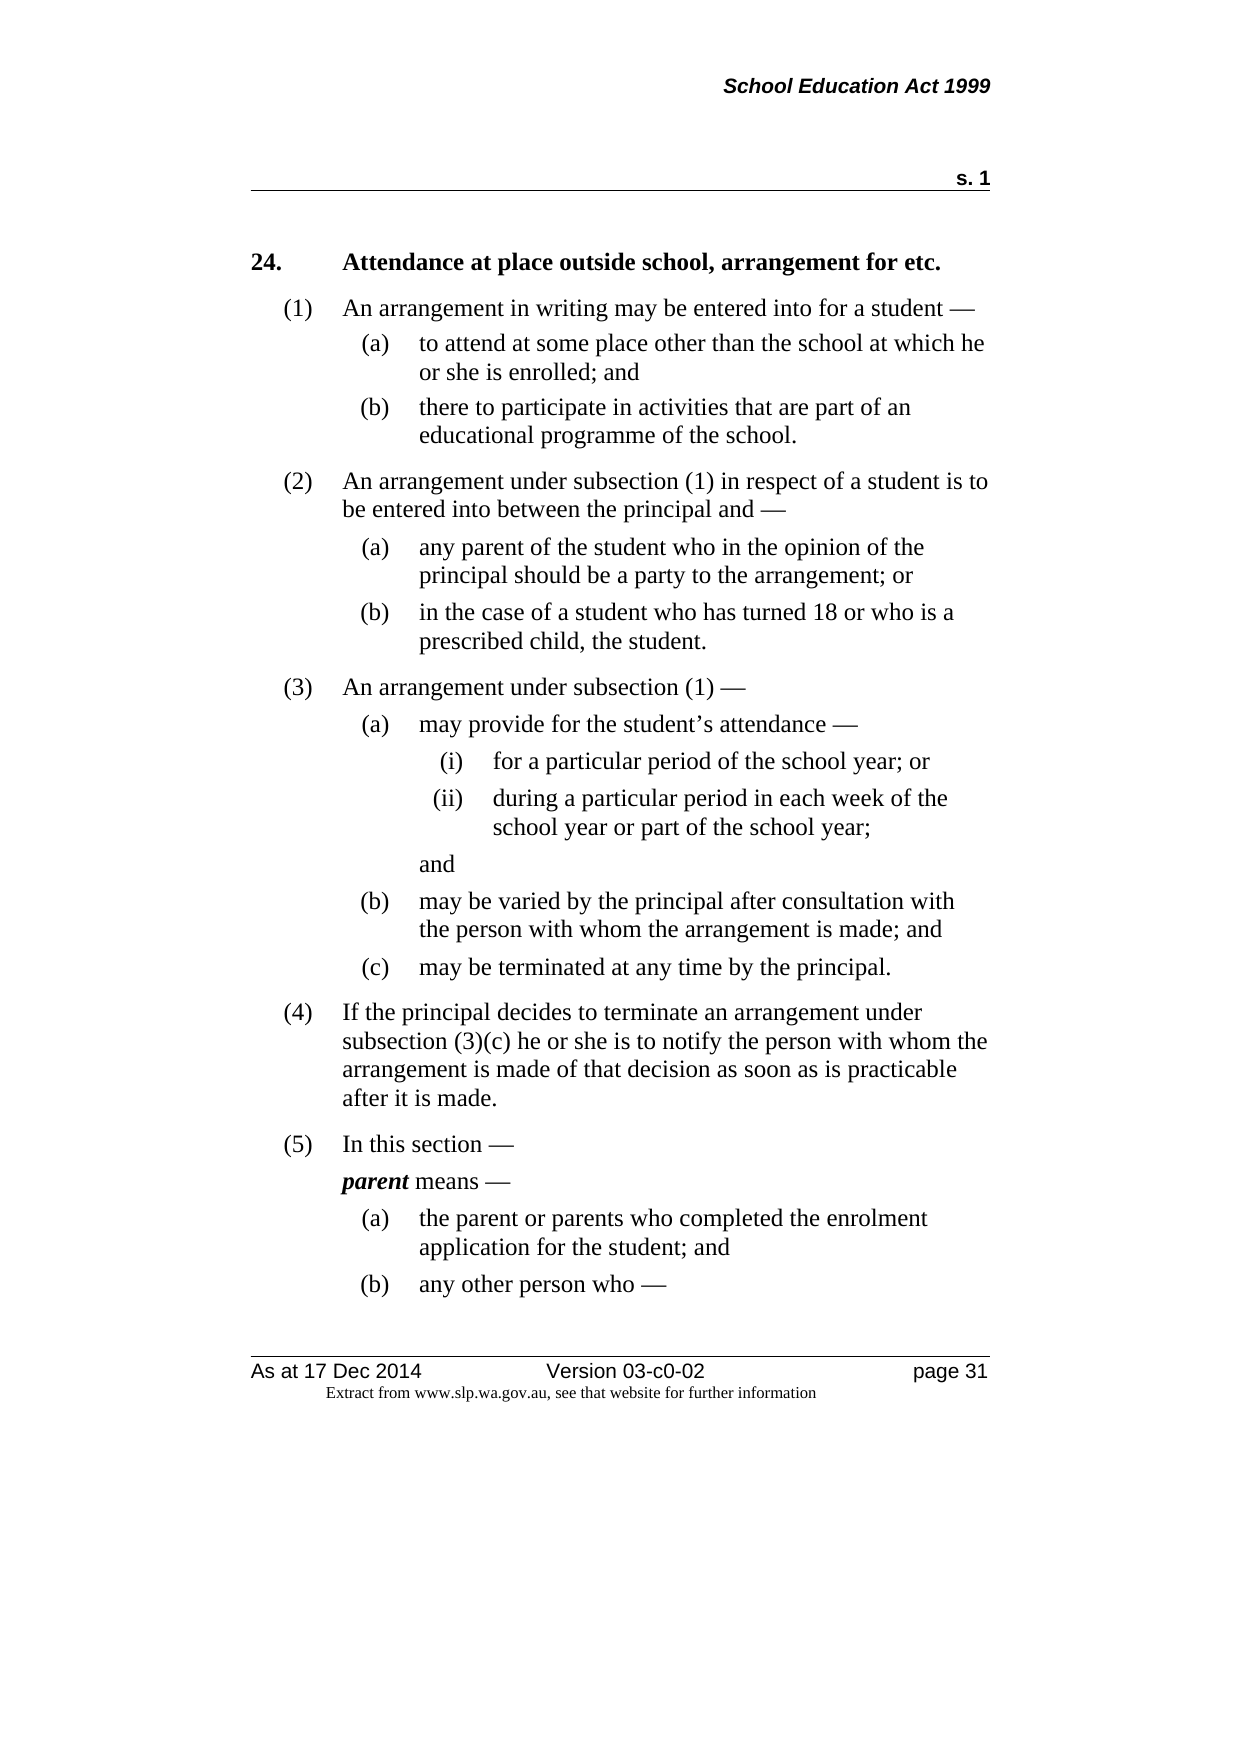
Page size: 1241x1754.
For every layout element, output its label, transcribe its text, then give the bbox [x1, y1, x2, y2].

text (b) may be varied by the principal after consultation with the person with whom the arrangement is made; and [251, 886, 990, 943]
text (b) there to participate in activities that are part of an educational programme of the school. [251, 392, 990, 449]
text (i) for a particular period of the school year; or [251, 746, 990, 774]
text and [251, 849, 990, 877]
text (4) If the principal decides to terminate an arrangement under subsection (3)(c) he or she is to notify the person with whom the arrangement is made of that decision as soon as is practicable after it is made. [251, 997, 990, 1112]
text (a) any parent of the student who in the opinion of the principal should be a party to the arrangement; or [251, 532, 990, 589]
text (a) may provide for the student’s attendance — [251, 709, 990, 737]
text (a) the parent or parents who completed the enrolment application for the student; and [251, 1203, 990, 1260]
text (b) in the case of a student who has turned 18 or who is a prescribed child, the student. [251, 597, 990, 655]
text (3) An arrangement under subsection (1) — [251, 672, 990, 700]
text (1) An arrangement in writing may be entered into for a student — [251, 293, 990, 322]
text (5) In this section — [251, 1129, 990, 1157]
text (ii) during a particular period in each week of the school year or part of the school year; [251, 783, 990, 840]
subtitle 24. Attendance at place outside school, arrangement for etc. [251, 247, 990, 276]
text (2) An arrangement under subsection (1) in respect of a student is to be entered into between the principal and — [251, 466, 990, 523]
text (c) may be terminated at any time by the principal. [251, 952, 990, 980]
text parent means — [251, 1166, 990, 1194]
text (a) to attend at some place other than the school at which he or she is enrolled; and [251, 328, 990, 385]
text (b) any other person who — [251, 1269, 990, 1297]
